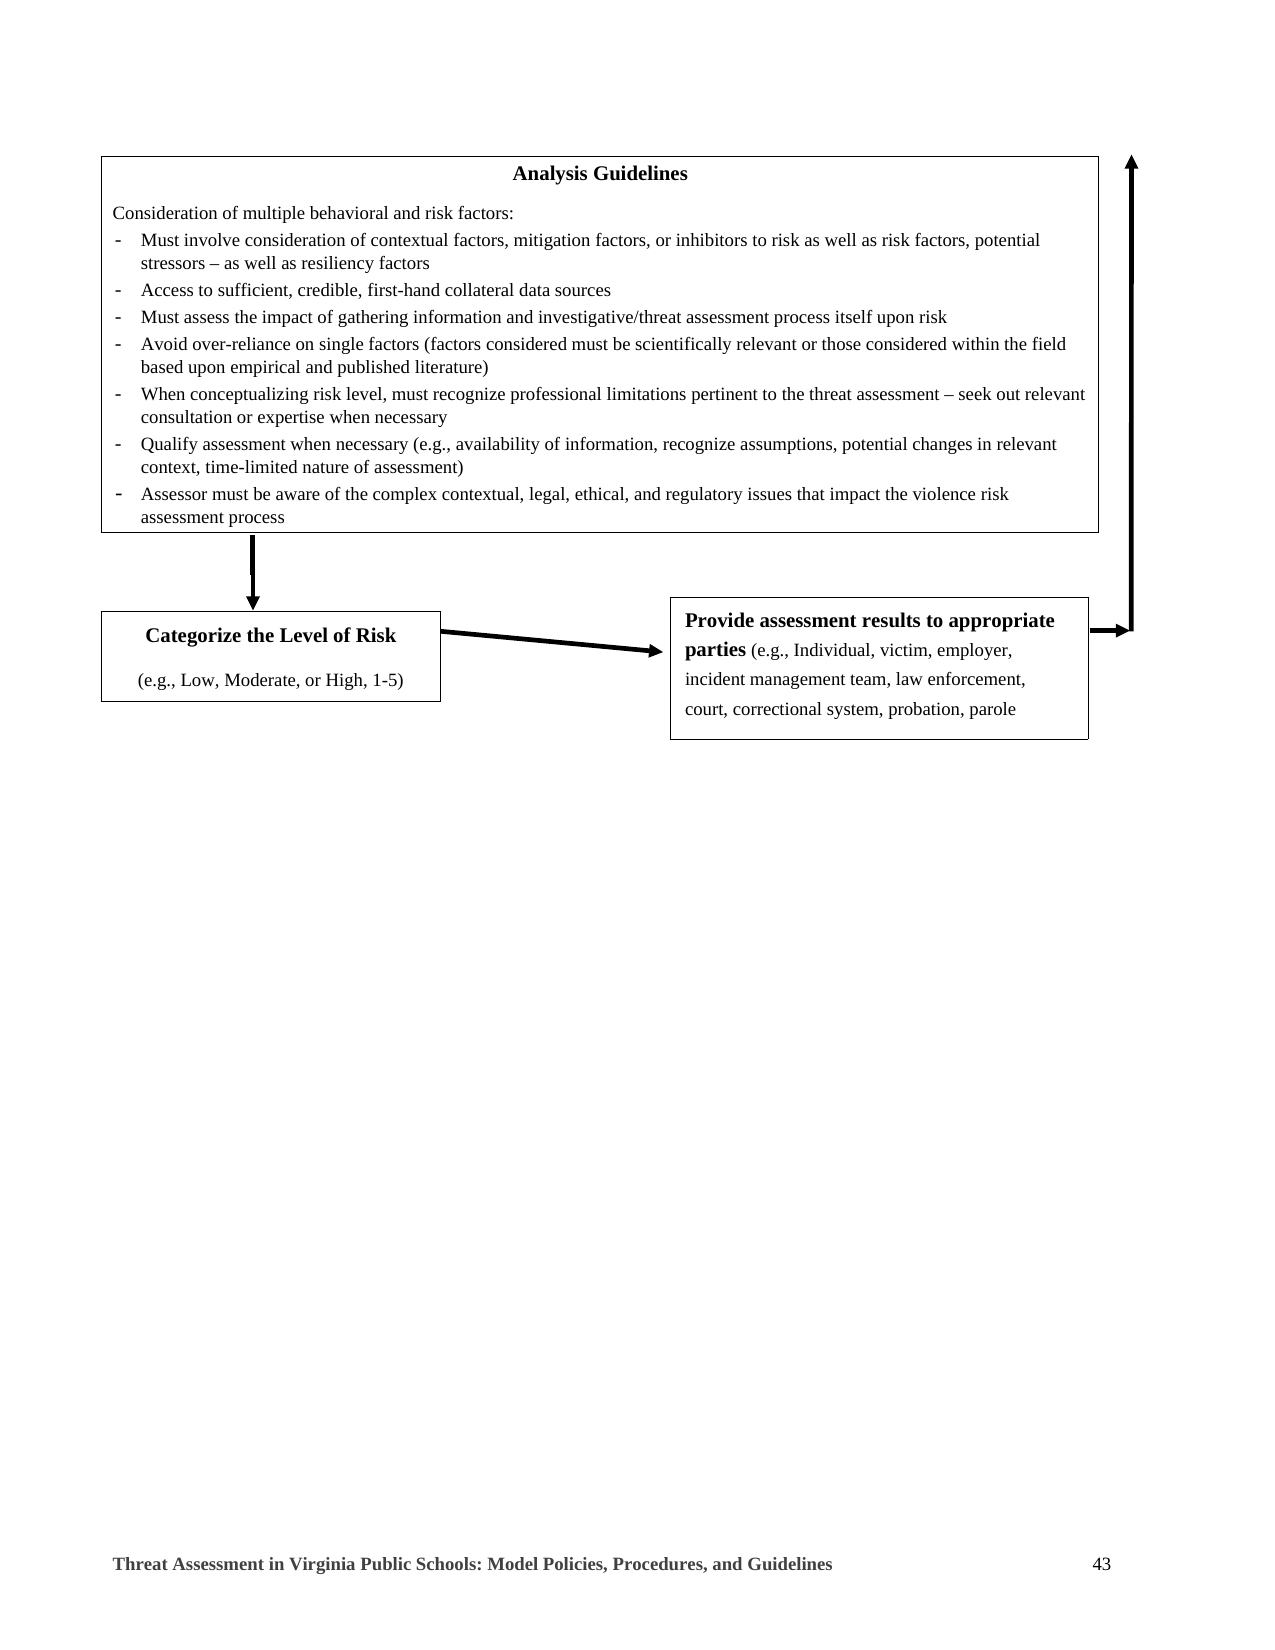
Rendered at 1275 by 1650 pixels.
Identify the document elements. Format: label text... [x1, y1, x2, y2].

table_header Analysis Guidelines Consideration of multiple behavioral and risk factors: Must involve consideration of contextual factors, mitigation factors, or inhibitors to risk as well as risk factors, potential stressors – as well as resiliency factors Access to sufficient, credible, first-hand collateral data sources Must assess the impact of gathering information and investigative/threat assessment process itself upon risk Avoid over-reliance on single factors (factors considered must be scientifically relevant or those considered within the field based upon empirical and published literature) When conceptualizing risk level, must recognize professional limitations pertinent to the threat assessment – seek out relevant consultation or expertise when necessary Qualify assessment when necessary (e.g., availability of information, recognize assumptions, potential changes in relevant context, time-limited nature of assessment) Assessor must be aware of the complex contextual, legal, ethical, and regulatory issues that impact the violence risk assessment process [102, 157, 1098, 532]
